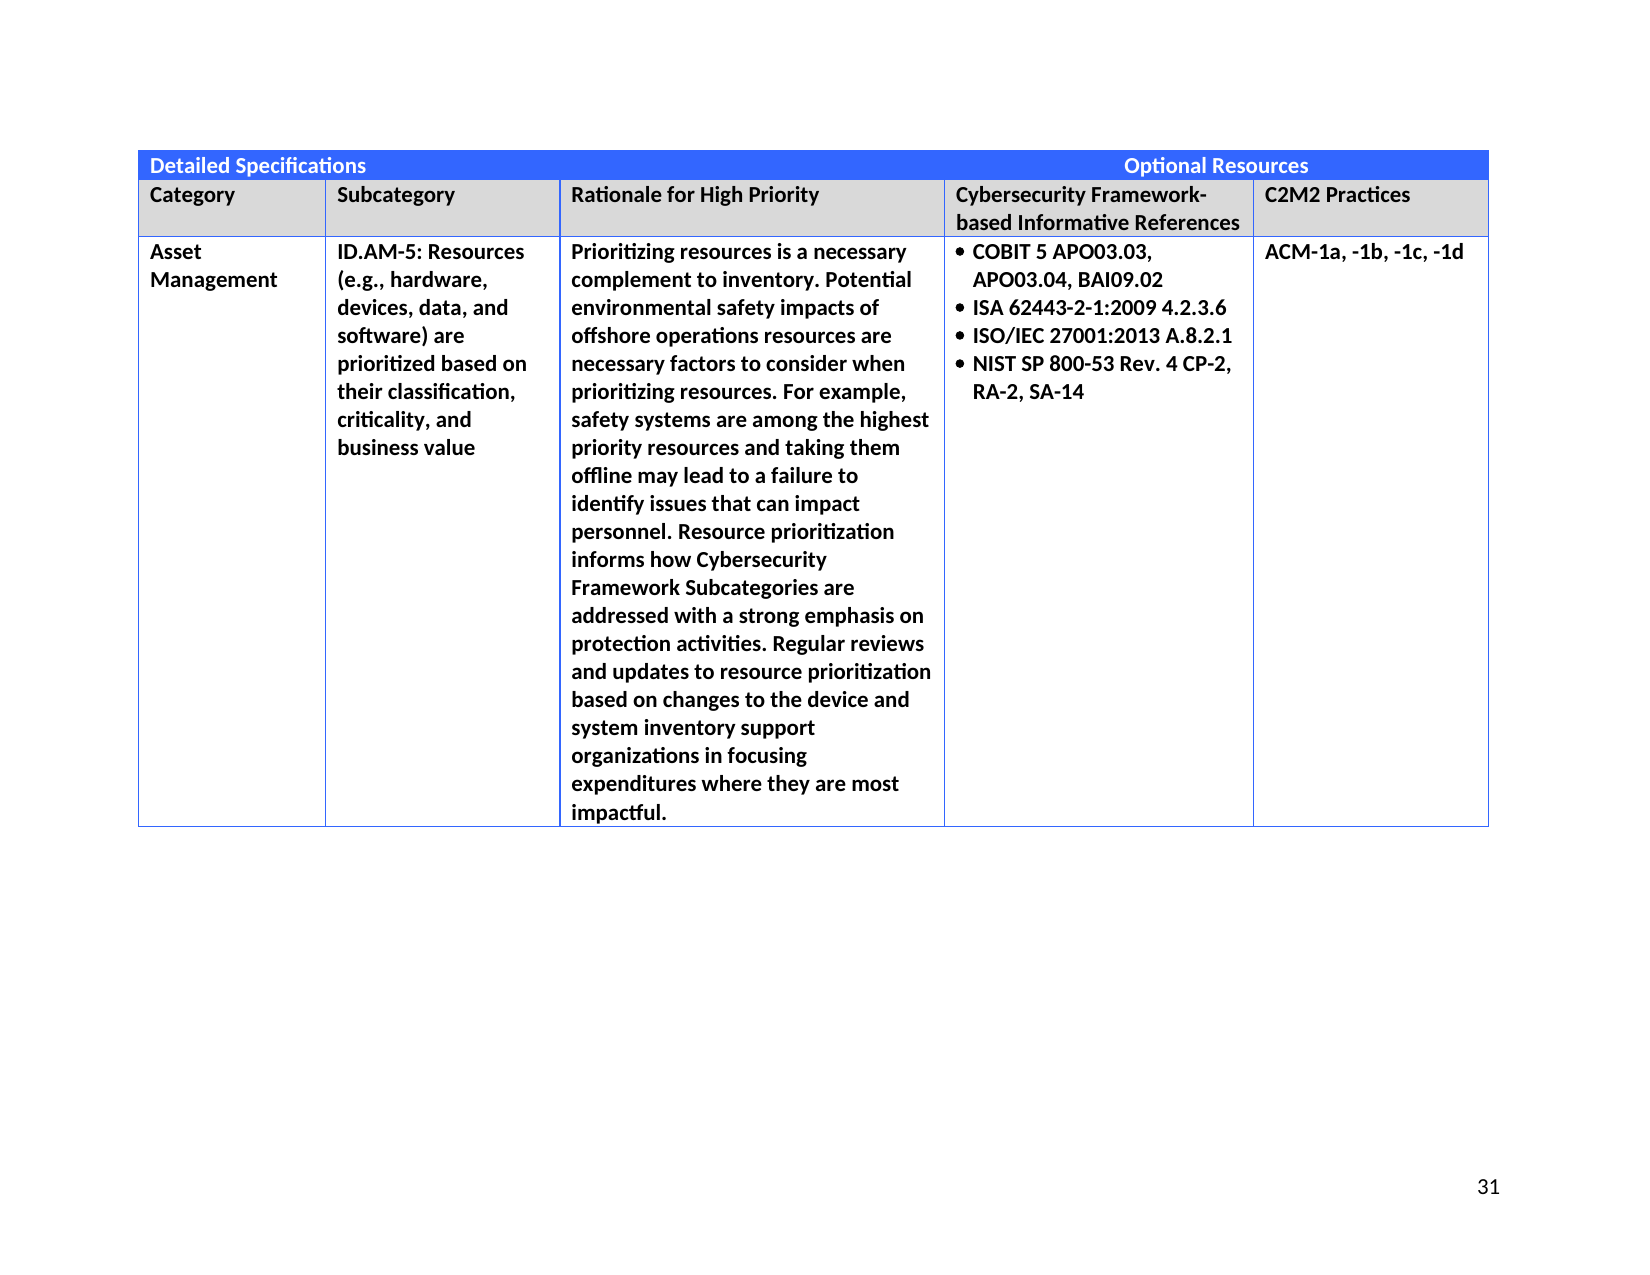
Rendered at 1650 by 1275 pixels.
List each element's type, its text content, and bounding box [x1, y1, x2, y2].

table_cell Cybersecurity Framework-based Informative References [945, 180, 1253, 236]
table_cell ACM-1a, -1b, -1c, -1d [1254, 237, 1488, 826]
table_header Optional Resources [945, 151, 1488, 179]
table_cell C2M2 Practices [1254, 180, 1488, 236]
table_cell Prioritizing resources is a necessary complement to inventory. Potential environmental safety impacts of offshore operations resources are necessary factors to consider when prioritizing resources. For example, safety systems are among the highest priority resources and taking them offline may lead to a failure to identify issues that can impact personnel. Resource prioritization informs how Cybersecurity Framework Subcategories are addressed with a strong emphasis on protection activities. Regular reviews and updates to resource prioritization based on changes to the device and system inventory support organizations in focusing expenditures where they are most impactful. [561, 237, 944, 826]
table_cell Subcategory [326, 180, 559, 236]
table_cell COBIT 5 APO03.03, APO03.04, BAI09.02 ISA 62443-2-1:2009 4.2.3.6 ISO/IEC 27001:2013 A.8.2.1 NIST SP 800-53 Rev. 4 CP-2, RA-2, SA-14 [945, 237, 1253, 826]
table_cell Rationale for High Priority [561, 180, 944, 236]
table_header Detailed Specifications [139, 151, 944, 179]
table_cell Asset Management [139, 237, 325, 826]
table_cell ID.AM-5: Resources (e.g., hardware, devices, data, and software) are prioritized based on their classification, criticality, and business value [326, 237, 559, 826]
table_cell Category [139, 180, 325, 236]
